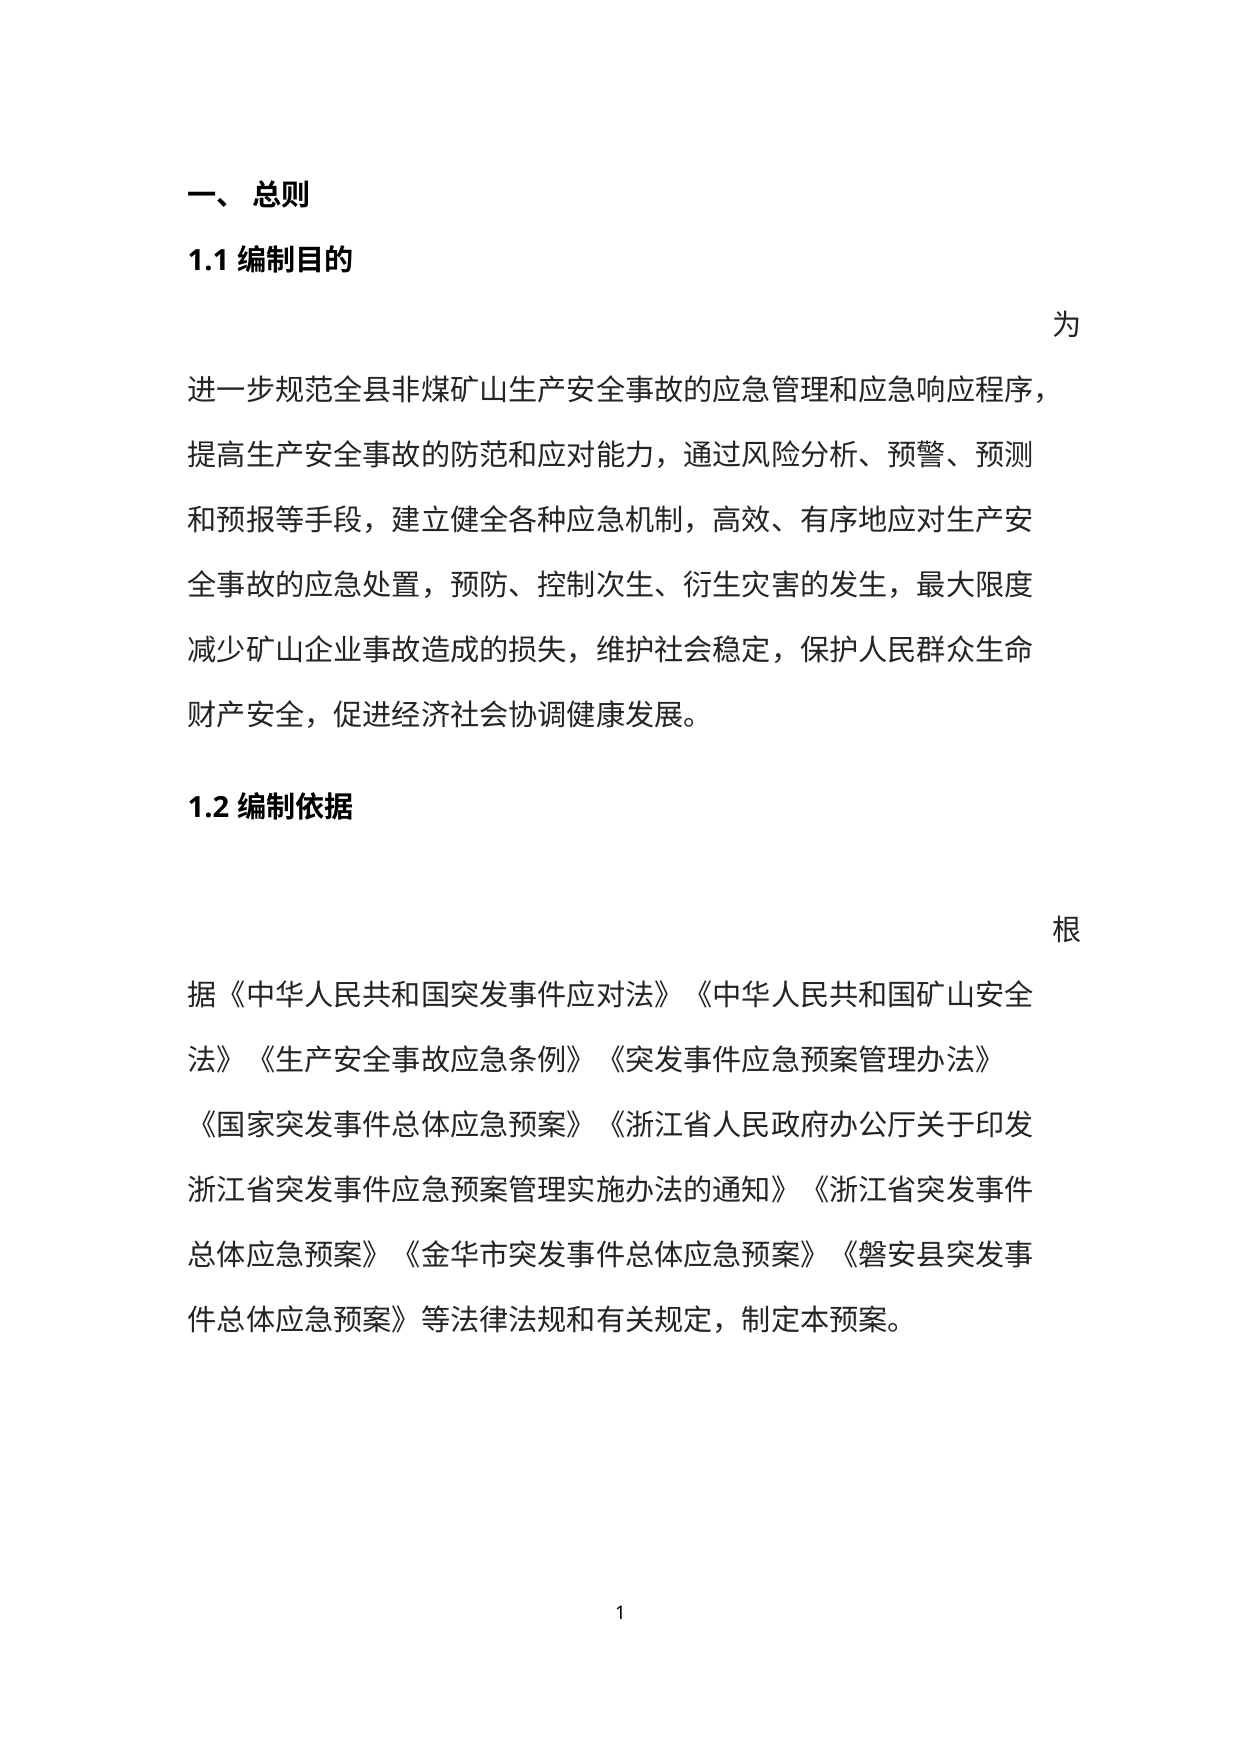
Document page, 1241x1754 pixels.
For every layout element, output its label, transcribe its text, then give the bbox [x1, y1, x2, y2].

text 一、 总则 [187, 160, 1053, 225]
text 为进一步规范全县非煤矿山生产安全事故的应急管理和应急响应程序，提高生产安全事故的防范和应对能力，通过风险分析、预警、预测和预报等手段，建立健全各种应急机制，高效、有序地应对生产安全事故的应急处置，预防、控制次生、衍生灾害的发生，最大限度减少矿山企业事故造成的损失，维护社会稳定，保护人民群众生命财产安全，促进经济社会协调健康发展。 [187, 290, 1053, 745]
text 1.1 编制目的 [187, 225, 1053, 290]
text 根据《中华人民共和国突发事件应对法》《中华人民共和国矿山安全法》《生产安全事故应急条例》《突发事件应急预案管理办法》《国家突发事件总体应急预案》《浙江省人民政府办公厅关于印发浙江省突发事件应急预案管理实施办法的通知》《浙江省突发事件总体应急预案》《金华市突发事件总体应急预案》《磐安县突发事件总体应急预案》等法律法规和有关规定，制定本预案。 [187, 895, 1053, 1350]
subtitle 1.2 编制依据 [187, 772, 1053, 837]
